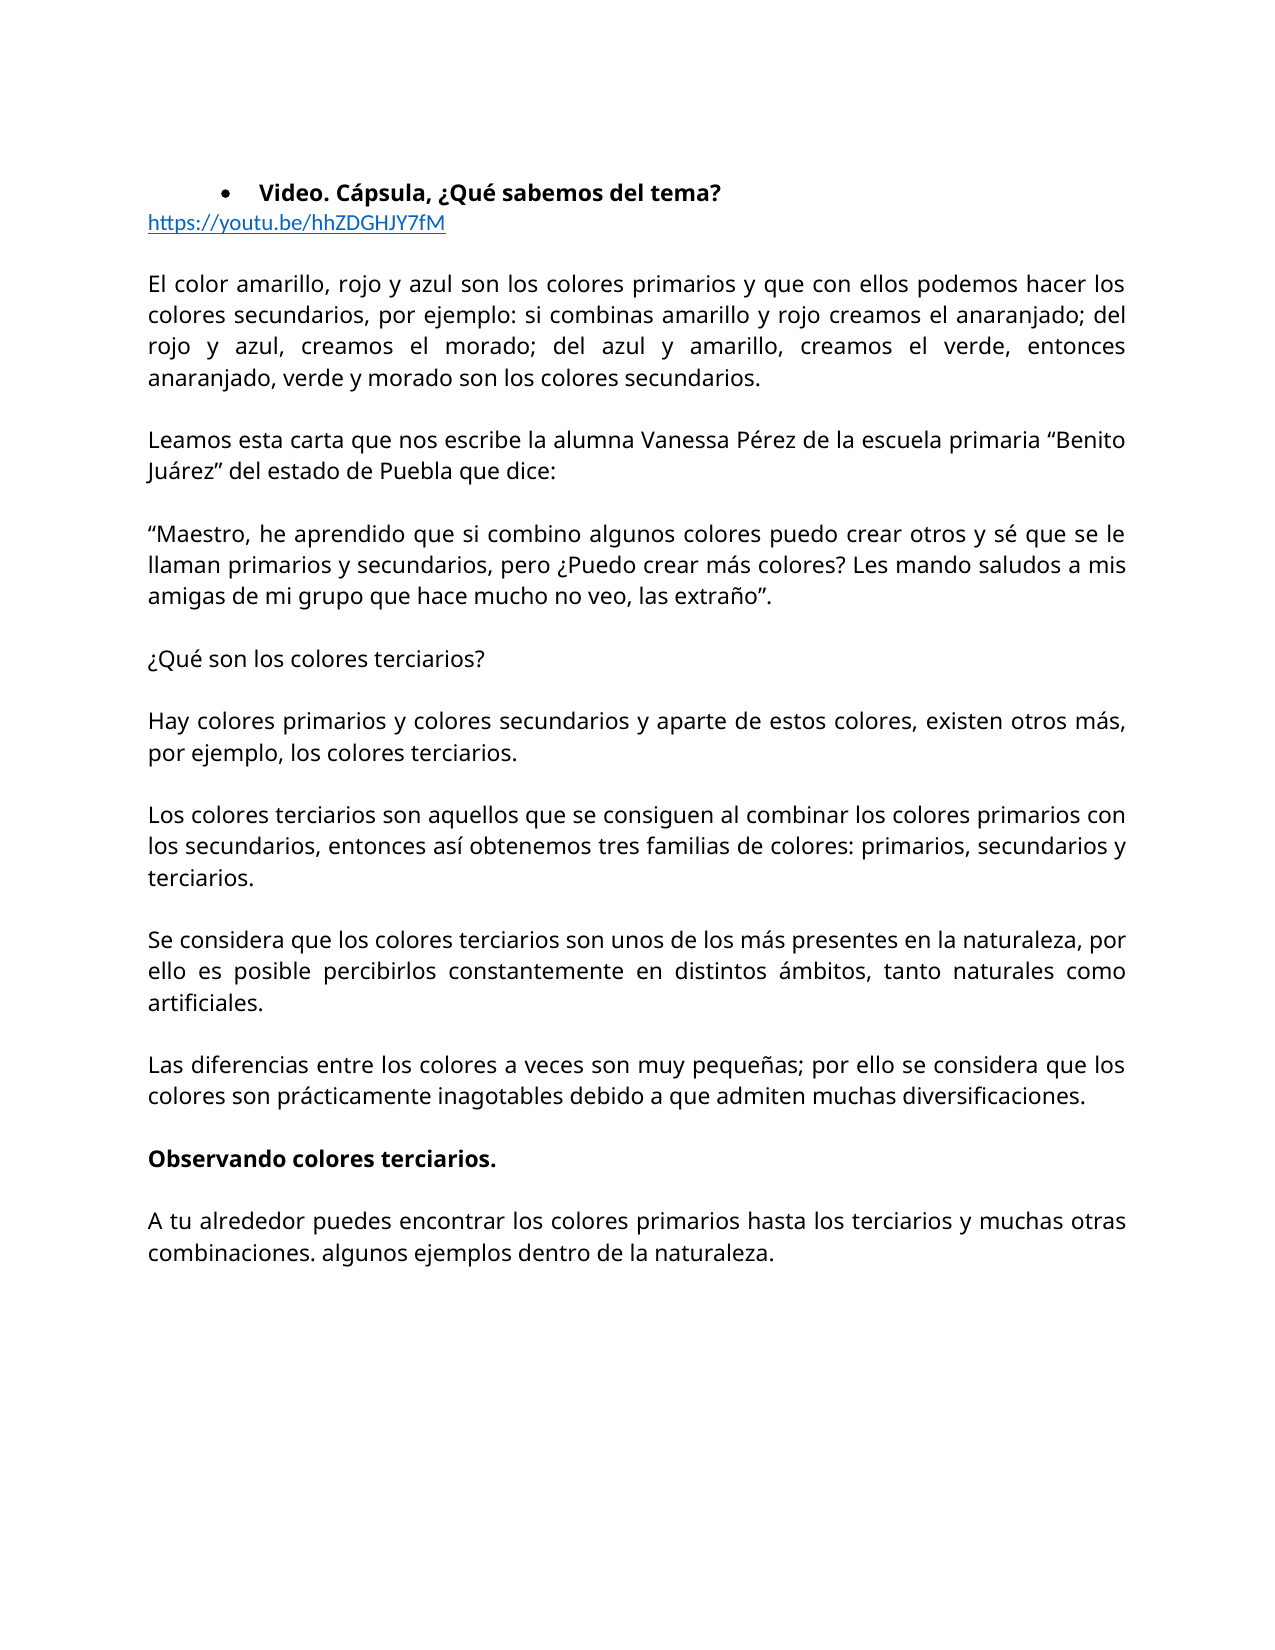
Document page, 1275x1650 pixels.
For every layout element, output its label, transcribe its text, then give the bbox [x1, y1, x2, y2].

text Hay colores primarios y colores secundarios y aparte de estos colores, existen otros más, por ejemplo, los colores terciarios. [148, 705, 1127, 768]
text A tu alrededor puedes encontrar los colores primarios hasta los terciarios y muchas otras combinaciones. algunos ejemplos dentro de la naturaleza. [148, 1205, 1127, 1268]
text El color amarillo, rojo y azul son los colores primarios y que con ellos podemos hacer los colores secundarios, por ejemplo: si combinas amarillo y rojo creamos el anaranjado; del rojo y azul, creamos el morado; del azul y amarillo, creamos el verde, entonces anaranjado, verde y morado son los colores secundarios. [148, 268, 1127, 393]
text Se considera que los colores terciarios son unos de los más presentes en la naturaleza, por ello es posible percibirlos constantemente en distintos ámbitos, tanto naturales como artificiales. [148, 924, 1127, 1018]
text https://youtu.be/hhZDGHJY7fM [148, 208, 1127, 236]
text Leamos esta carta que nos escribe la alumna Vanessa Pérez de la escuela primaria “Benito Juárez” del estado de Puebla que dice: [148, 424, 1127, 486]
text ¿Qué son los colores terciarios? [148, 643, 1127, 674]
text “Maestro, he aprendido que si combino algunos colores puedo crear otros y sé que se le llaman primarios y secundarios, pero ¿Puedo crear más colores? Les mando saludos a mis amigas de mi grupo que hace mucho no veo, las extraño”. [148, 518, 1127, 611]
list Video. Cápsula, ¿Qué sabemos del tema? [221, 177, 1127, 208]
text Las diferencias entre los colores a veces son muy pequeñas; por ello se considera que los colores son prácticamente inagotables debido a que admiten muchas diversificaciones. [148, 1049, 1127, 1111]
text Los colores terciarios son aquellos que se consiguen al combinar los colores primarios con los secundarios, entonces así obtenemos tres familias de colores: primarios, secundarios y terciarios. [148, 799, 1127, 893]
text Observando colores terciarios. [148, 1143, 1127, 1174]
